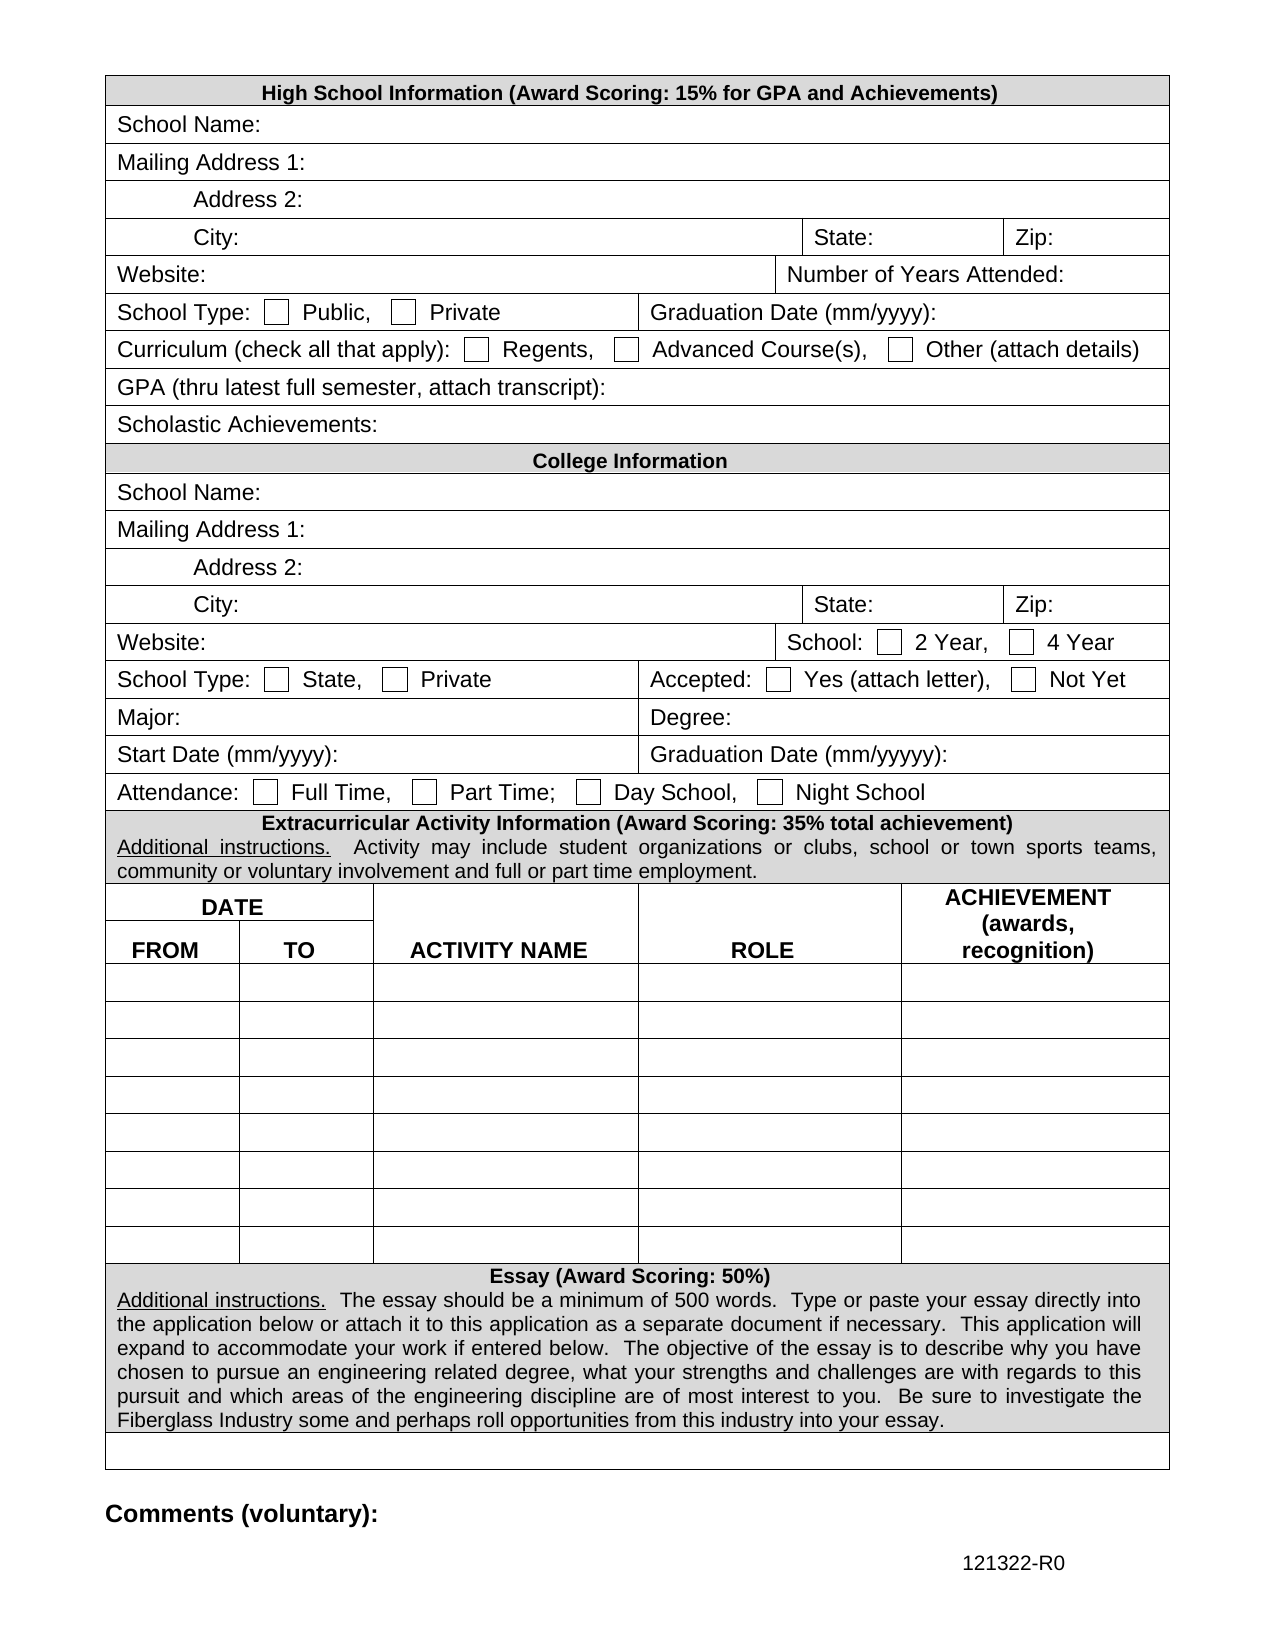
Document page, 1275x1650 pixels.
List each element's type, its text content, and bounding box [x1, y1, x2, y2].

table_cell Website: [106, 624, 775, 660]
table_cell GPA (thru latest full semester, attach transcript): [106, 369, 1169, 405]
table_cell [639, 1189, 901, 1226]
table_cell [374, 1189, 638, 1226]
text Comments (voluntary): [105, 1499, 1170, 1528]
table_cell School Name: [106, 474, 1169, 510]
table_cell Start Date (mm/yyyy): [106, 736, 638, 772]
table_cell DATE [106, 884, 373, 920]
table_cell [106, 1039, 239, 1076]
table_cell ROLE [639, 884, 901, 963]
table_cell [639, 1039, 901, 1076]
table_cell [374, 1039, 638, 1076]
table_cell [106, 1227, 239, 1263]
table_cell [902, 1152, 1169, 1188]
table_cell [639, 1077, 901, 1113]
table_cell High School Information (Award Scoring: 15% for GPA and Achievements) [106, 76, 1169, 105]
table_cell Mailing Address 1: [106, 144, 1169, 180]
table_cell [374, 1002, 638, 1038]
table_cell [902, 1077, 1169, 1113]
table_cell Zip: [1004, 586, 1169, 622]
table_cell [374, 1077, 638, 1113]
table_cell [639, 1227, 901, 1263]
table_cell [374, 1227, 638, 1263]
table_cell Website: [106, 256, 775, 292]
table_cell [639, 964, 901, 1001]
table_cell [639, 1152, 901, 1188]
table_cell Extracurricular Activity Information (Award Scoring: 35% total achievement) Additional instructions. Activity may include student organizations or clubs, school or town sports teams, community or voluntary involvement and full or part time employment. [106, 811, 1169, 883]
table_cell [106, 964, 239, 1001]
table_cell [106, 1189, 239, 1226]
table_cell Number of Years Attended: [776, 256, 1169, 292]
table_cell Accepted: Yes (attach letter), Not Yet [639, 661, 1169, 697]
table_cell State: [803, 586, 1003, 622]
table_cell School Type: Public, Private [106, 294, 638, 330]
table_cell [106, 1114, 239, 1151]
table_cell [240, 964, 373, 1001]
table_cell [902, 1039, 1169, 1076]
table_cell [106, 1152, 239, 1188]
table_cell [106, 1433, 1169, 1469]
table_cell [902, 1002, 1169, 1038]
table_cell TO [240, 921, 373, 963]
table_cell [240, 1077, 373, 1113]
table_cell [240, 1002, 373, 1038]
table_cell [240, 1039, 373, 1076]
table_cell Curriculum (check all that apply): Regents, Advanced Course(s), Other (attach details) [106, 331, 1169, 367]
table_cell [106, 1077, 239, 1113]
table_cell [639, 1114, 901, 1151]
table_cell Graduation Date (mm/yyyyy): [639, 736, 1169, 772]
table_cell School: 2 Year, 4 Year [776, 624, 1169, 660]
table_cell Essay (Award Scoring: 50%) Additional instructions. The essay should be a minimum of 500 words. Type or paste your essay directly into the application below or attach it to this application as a separate document if necessary. This application will expand to accommodate your work if entered below. The objective of the essay is to describe why you have chosen to pursue an engineering related degree, what your strengths and challenges are with regards to this pursuit and which areas of the engineering discipline are of most interest to you. Be sure to investigate the Fiberglass Industry some and perhaps roll opportunities from this industry into your essay. [106, 1264, 1169, 1432]
table_cell Graduation Date (mm/yyyy): [639, 294, 1169, 330]
table_cell [240, 1152, 373, 1188]
table_cell [240, 1227, 373, 1263]
table_cell City: [106, 219, 802, 255]
table_cell College Information [106, 444, 1169, 472]
table_cell School Type: State, Private [106, 661, 638, 697]
table_cell [374, 1114, 638, 1151]
table_cell Mailing Address 1: [106, 511, 1169, 547]
table_cell Degree: [639, 699, 1169, 735]
table_cell [374, 1152, 638, 1188]
table_cell Zip: [1004, 219, 1169, 255]
table_cell [902, 1189, 1169, 1226]
table_cell [240, 1114, 373, 1151]
table_cell Scholastic Achievements: [106, 406, 1169, 442]
table_cell [240, 1189, 373, 1226]
table_cell School Name: [106, 106, 1169, 142]
table_cell [374, 964, 638, 1001]
table_cell [902, 964, 1169, 1001]
table_cell ACTIVITY NAME [374, 884, 638, 963]
table_cell State: [803, 219, 1003, 255]
table_cell Major: [106, 699, 638, 735]
table_cell ACHIEVEMENT (awards, recognition) [902, 884, 1169, 963]
table_cell FROM [106, 921, 239, 963]
table_cell [902, 1227, 1169, 1263]
table_cell Address 2: [106, 549, 1169, 585]
table_cell Attendance: Full Time, Part Time; Day School, Night School [106, 774, 1169, 810]
table_cell Address 2: [106, 181, 1169, 217]
table_cell City: [106, 586, 802, 622]
table_cell [639, 1002, 901, 1038]
table_cell [902, 1114, 1169, 1151]
table_cell [106, 1002, 239, 1038]
